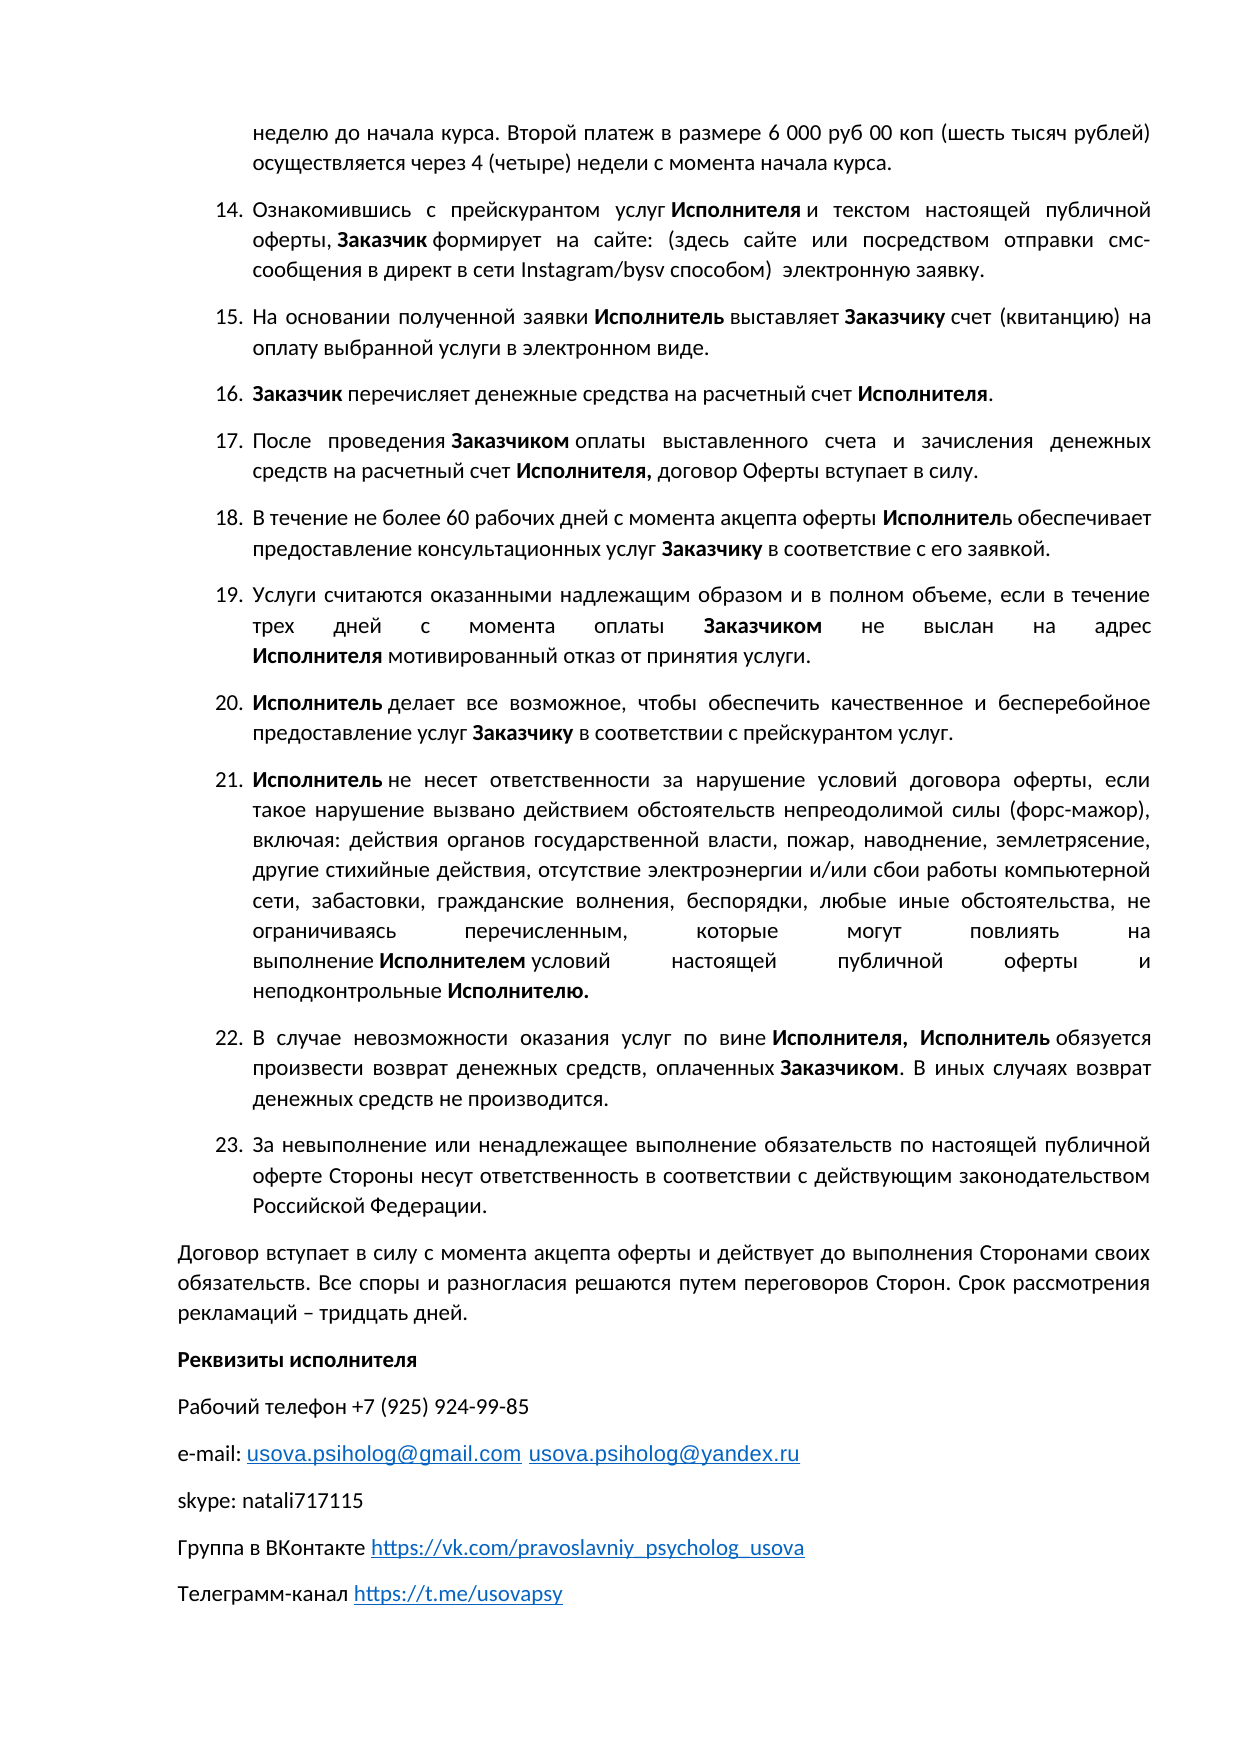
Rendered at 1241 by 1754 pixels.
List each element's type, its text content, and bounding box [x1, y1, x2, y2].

list За невыполнение или ненадлежащее выполнение обязательств по настоящей публичной оферте Стороны несут ответственность в соответствии с действующим законодательством Российской Федерации. [215, 1131, 1152, 1219]
text Телеграмм-канал https://t.me/usovapsy [177, 1579, 1152, 1608]
list Ознакомившись с прейскурантом услуг Исполнителя и текстом настоящей публичной оферты, Заказчик формирует на сайте: (здесь сайте или посредством отправки смс-сообщения в директ в сети Instagram/bysv способом) электронную заявку. [215, 195, 1152, 284]
list После проведения Заказчиком оплаты выставленного счета и зачисления денежных средств на расчетный счет Исполнителя, договор Оферты вступает в силу. [215, 426, 1152, 485]
list Исполнитель делает все возможное, чтобы обеспечить качественное и бесперебойное предоставление услуг Заказчику в соответствии с прейскурантом услуг. [215, 688, 1152, 746]
list В случае невозможности оказания услуг по вине Исполнителя, Исполнитель обязуется произвести возврат денежных средств, оплаченных Заказчиком. В иных случаях возврат денежных средств не производится. [215, 1023, 1152, 1112]
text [252, 118, 1152, 176]
list Услуги считаются оказанными надлежащим образом и в полном объеме, если в течение трех дней с момента оплаты Заказчиком не выслан на адрес Исполнителя мотивированный отказ от принятия услуги. [215, 581, 1152, 669]
list Заказчик перечисляет денежные средства на расчетный счет Исполнителя. [215, 379, 1152, 408]
text Группа в ВКонтакте https://vk.com/pravoslavniy_psycholog_usova [177, 1533, 1152, 1561]
list На основании полученной заявки Исполнитель выставляет Заказчику счет (квитанцию) на оплату выбранной услуги в электронном виде. [215, 302, 1152, 361]
text Рабочий телефон +7 (925) 924-99-85 [177, 1392, 1152, 1420]
text Реквизиты исполнителя [177, 1345, 1152, 1373]
list Исполнитель не несет ответственности за нарушение условий договора оферты, если такое нарушение вызвано действием обстоятельств непреодолимой силы (форс-мажор), включая: действия органов государственной власти, пожар, наводнение, землетрясение, другие стихийные действия, отсутствие электроэнергии и/или сбои работы компьютерной сети, забастовки, гражданские волнения, беспорядки, любые иные обстоятельства, не ограничиваясь перечисленным, которые могут повлиять на выполнение Исполнителем условий настоящей публичной оферты и неподконтрольные Исполнителю. [215, 765, 1152, 1004]
list В течение не более 60 рабочих дней с момента акцепта оферты Исполнитель обеспечивает предоставление консультационных услуг Заказчику в соответствие с его заявкой. [215, 503, 1152, 562]
text e-mail: usova.psiholog@gmail.com usova.psiholog@yandex.ru [177, 1439, 1152, 1467]
text Договор вступает в силу с момента акцепта оферты и действует до выполнения Сторонами своих обязательств. Все споры и разногласия решаются путем переговоров Сторон. Срок рассмотрения рекламаций – тридцать дней. [177, 1238, 1152, 1326]
text skype: natali717115 [177, 1486, 1152, 1514]
